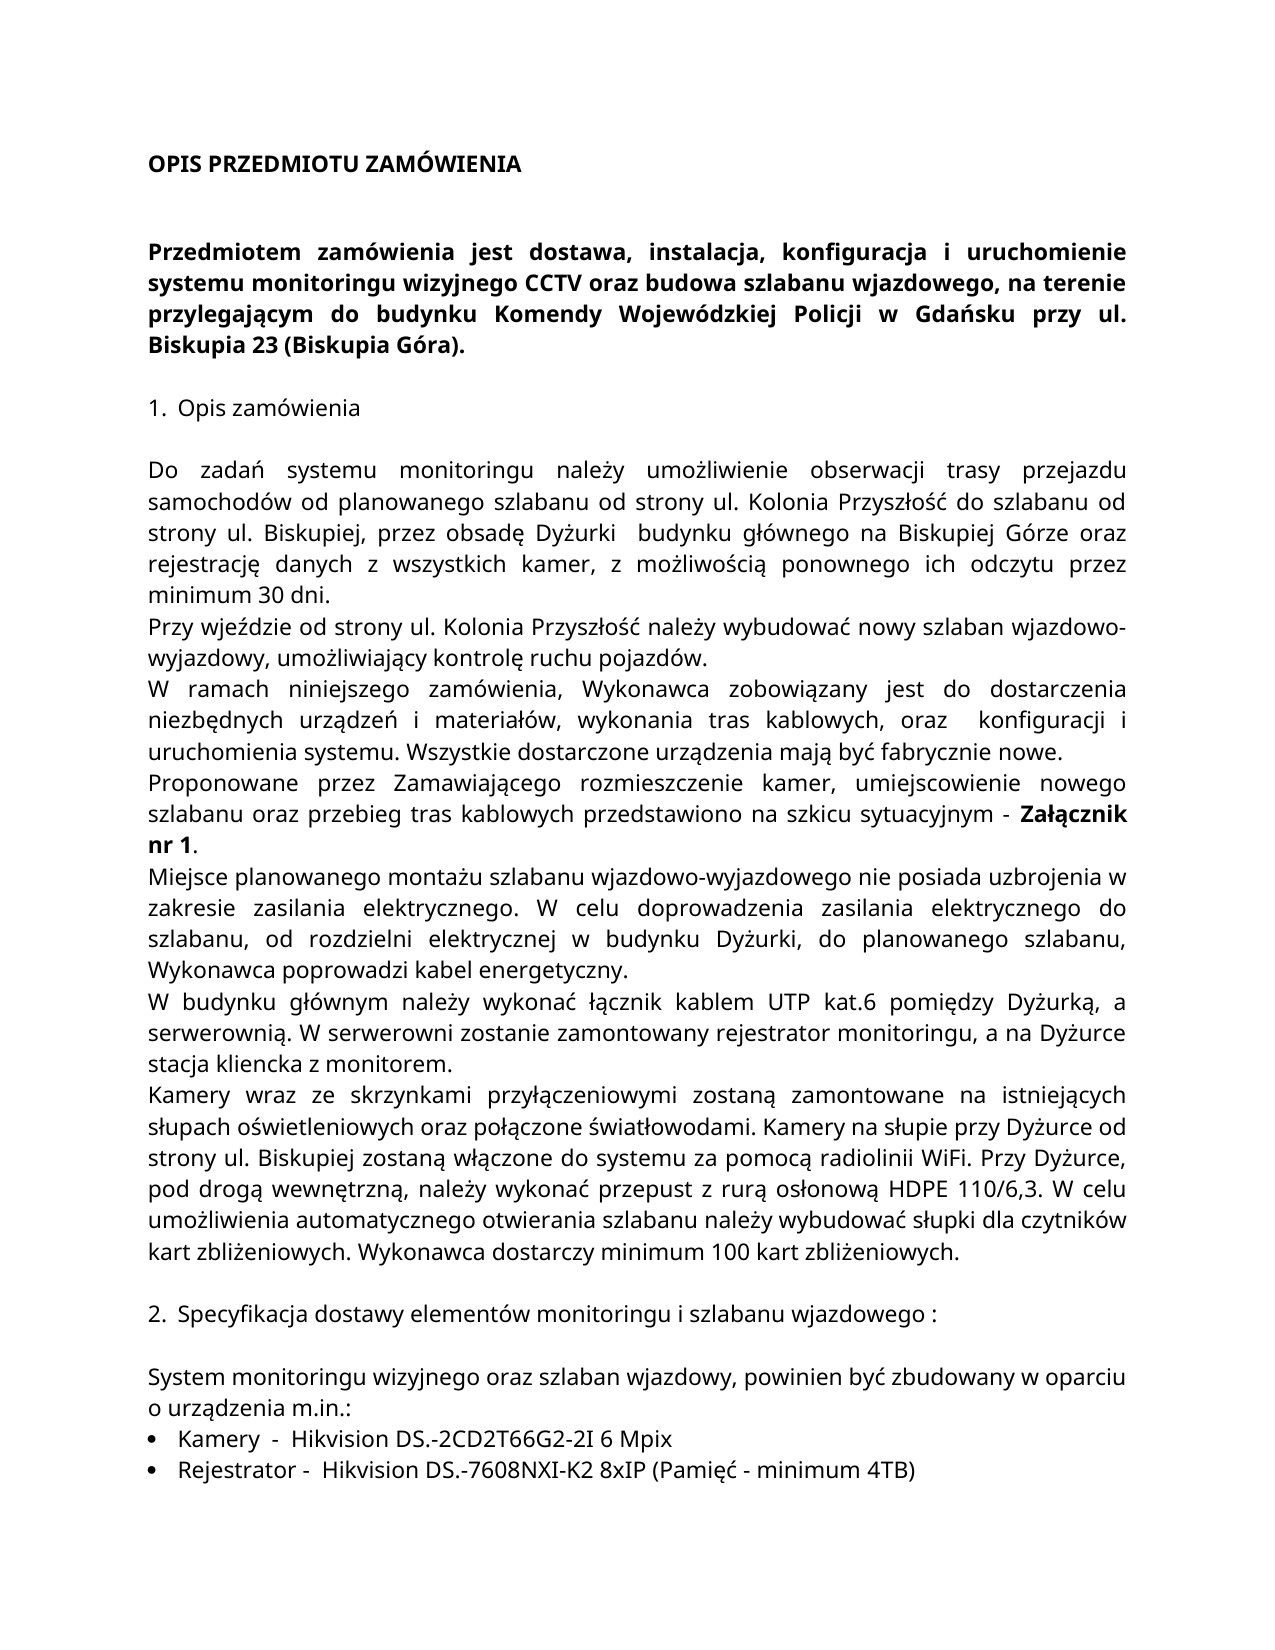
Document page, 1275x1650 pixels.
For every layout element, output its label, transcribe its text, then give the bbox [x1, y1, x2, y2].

subtitle OPIS PRZEDMIOTU ZAMÓWIENIA [148, 148, 1127, 179]
list Kamery - Hikvision DS.-2CD2T66G2-2I 6 Mpix [148, 1423, 1127, 1454]
text W ramach niniejszego zamówienia, Wykonawca zobowiązany jest do dostarczenia niezbędnych urządzeń i materiałów, wykonania tras kablowych, oraz konfiguracji i uruchomienia systemu. Wszystkie dostarczone urządzenia mają być fabrycznie nowe. [148, 673, 1127, 767]
text W budynku głównym należy wykonać łącznik kablem UTP kat.6 pomiędzy Dyżurką, a serwerownią. W serwerowni zostanie zamontowany rejestrator monitoringu, a na Dyżurce stacja kliencka z monitorem. [148, 986, 1127, 1079]
list Rejestrator - Hikvision DS.-7608NXI-K2 8xIP (Pamięć - minimum 4TB) [148, 1454, 1127, 1486]
text Proponowane przez Zamawiającego rozmieszczenie kamer, umiejscowienie nowego szlabanu oraz przebieg tras kablowych przedstawiono na szkicu sytuacyjnym - Załącznik nr 1. [148, 767, 1127, 861]
list Specyfikacja dostawy elementów monitoringu i szlabanu wjazdowego : [148, 1298, 1127, 1329]
text Miejsce planowanego montażu szlabanu wjazdowo-wyjazdowego nie posiada uzbrojenia w zakresie zasilania elektrycznego. W celu doprowadzenia zasilania elektrycznego do szlabanu, od rozdzielni elektrycznej w budynku Dyżurki, do planowanego szlabanu, Wykonawca poprowadzi kabel energetyczny. [148, 861, 1127, 986]
text Kamery wraz ze skrzynkami przyłączeniowymi zostaną zamontowane na istniejących słupach oświetleniowych oraz połączone światłowodami. Kamery na słupie przy Dyżurce od strony ul. Biskupiej zostaną włączone do systemu za pomocą radiolinii WiFi. Przy Dyżurce, pod drogą wewnętrzną, należy wykonać przepust z rurą osłonową HDPE 110/6,3. W celu umożliwienia automatycznego otwierania szlabanu należy wybudować słupki dla czytników kart zbliżeniowych. Wykonawca dostarczy minimum 100 kart zbliżeniowych. [148, 1079, 1127, 1267]
text System monitoringu wizyjnego oraz szlaban wjazdowy, powinien być zbudowany w oparciu o urządzenia m.in.: [148, 1361, 1127, 1423]
list Opis zamówienia [148, 392, 1127, 423]
text Przy wjeździe od strony ul. Kolonia Przyszłość należy wybudować nowy szlaban wjazdowo-wyjazdowy, umożliwiający kontrolę ruchu pojazdów. [148, 611, 1127, 673]
text Przedmiotem zamówienia jest dostawa, instalacja, konfiguracja i uruchomienie systemu monitoringu wizyjnego CCTV oraz budowa szlabanu wjazdowego, na terenie przylegającym do budynku Komendy Wojewódzkiej Policji w Gdańsku przy ul. Biskupia 23 (Biskupia Góra). [148, 236, 1127, 361]
text Do zadań systemu monitoringu należy umożliwienie obserwacji trasy przejazdu samochodów od planowanego szlabanu od strony ul. Kolonia Przyszłość do szlabanu od strony ul. Biskupiej, przez obsadę Dyżurki budynku głównego na Biskupiej Górze oraz rejestrację danych z wszystkich kamer, z możliwością ponownego ich odczytu przez minimum 30 dni. [148, 454, 1127, 611]
